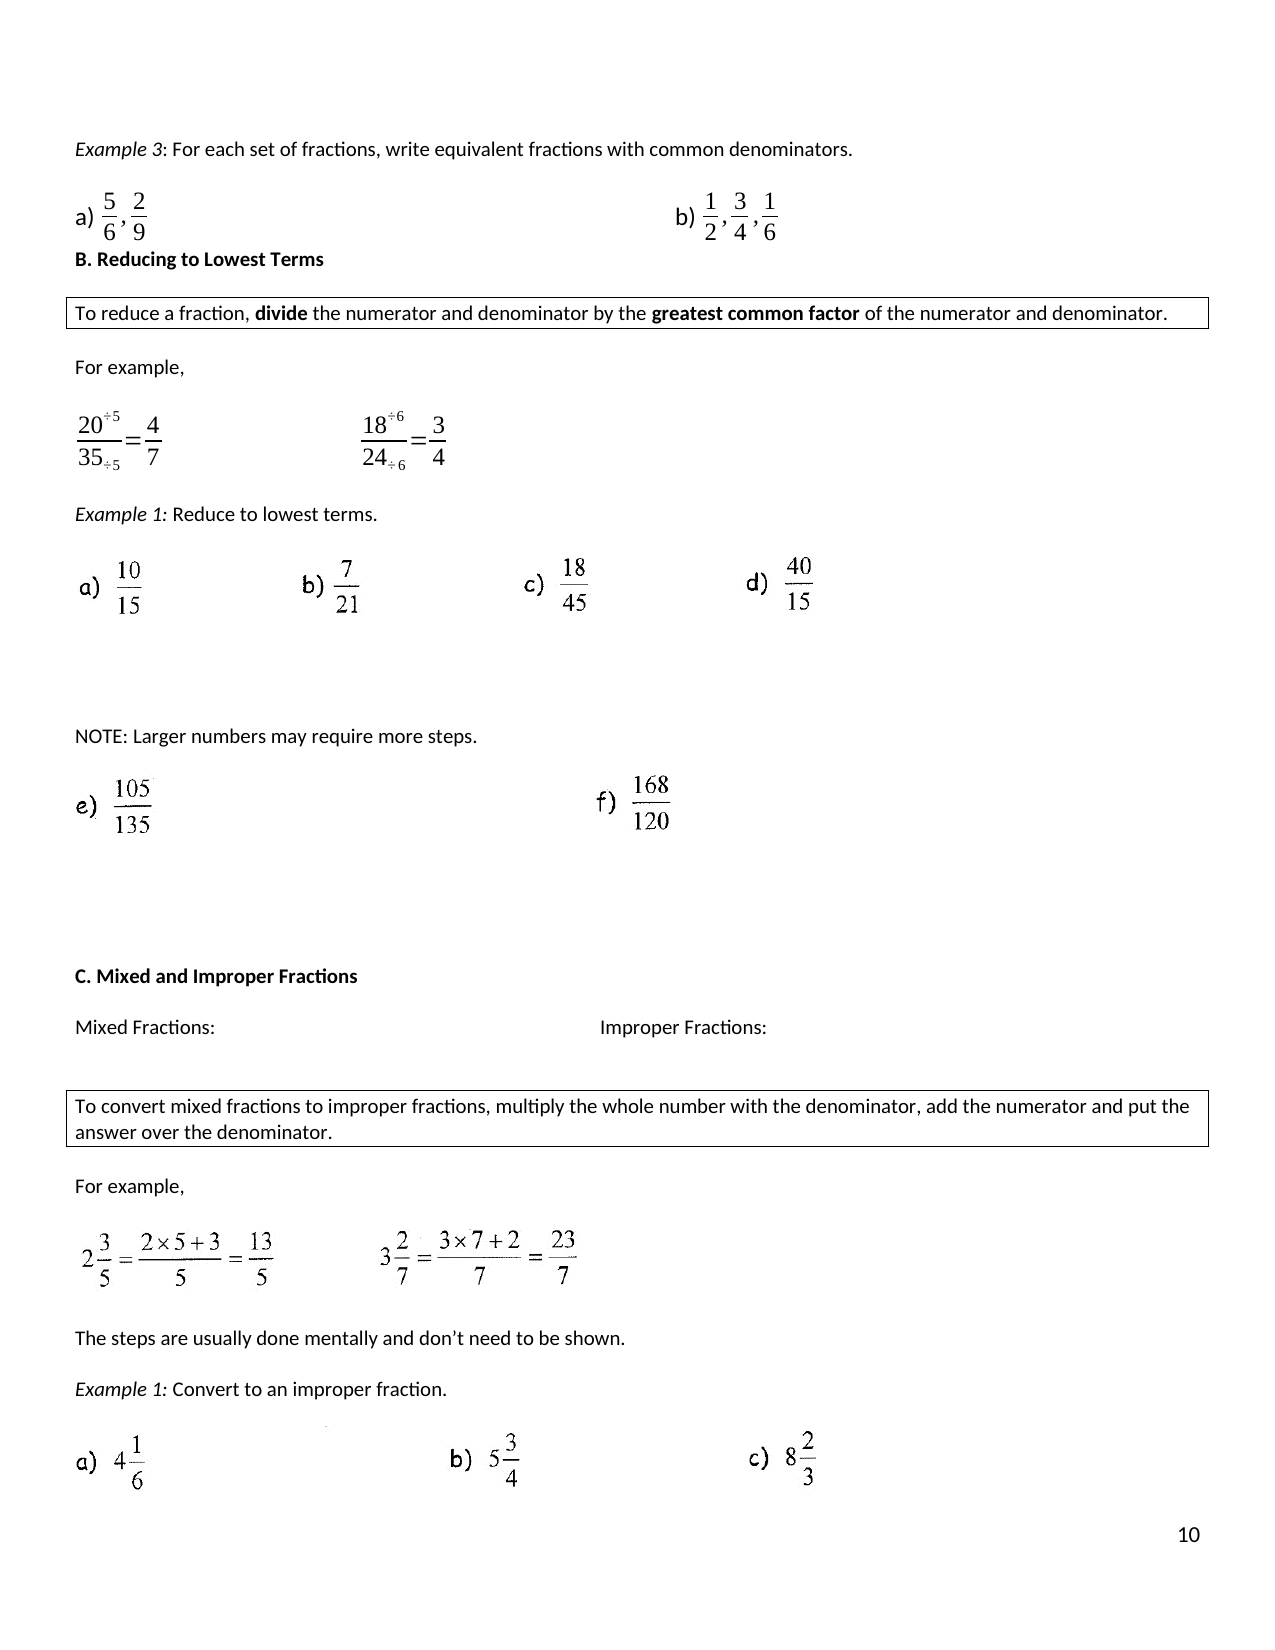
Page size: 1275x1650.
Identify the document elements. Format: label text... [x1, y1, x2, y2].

picture [75, 773, 679, 836]
picture [75, 551, 832, 621]
text Mixed Fractions: Improper Fractions: [75, 1014, 1200, 1039]
text Example 3: For each set of fractions, write equivalent fractions with common denominators. [75, 137, 1200, 162]
text To convert mixed fractions to improper fractions, multiply the whole number with the denominator, add the numerator and put the answer over the denominator. [67, 1091, 1208, 1146]
text NOTE: Larger numbers may require more steps. [75, 723, 1200, 748]
text Example 1: Reduce to lowest terms. [75, 501, 1200, 527]
text For example, [75, 1173, 1200, 1198]
text The steps are usually done mentally and don’t need to be shown. [75, 1325, 1200, 1351]
text B. Reducing to Lowest Terms [75, 246, 1200, 272]
text To reduce a fraction, divide the numerator and denominator by the greatest common factor of the numerator and denominator. [67, 298, 1208, 328]
picture [75, 1426, 827, 1495]
text a) b) [75, 187, 1200, 246]
text C. Mixed and Improper Fractions [75, 963, 1200, 989]
text For example, [75, 354, 1200, 380]
picture [75, 1227, 582, 1292]
text Example 1: Convert to an improper fraction. [75, 1376, 1200, 1402]
